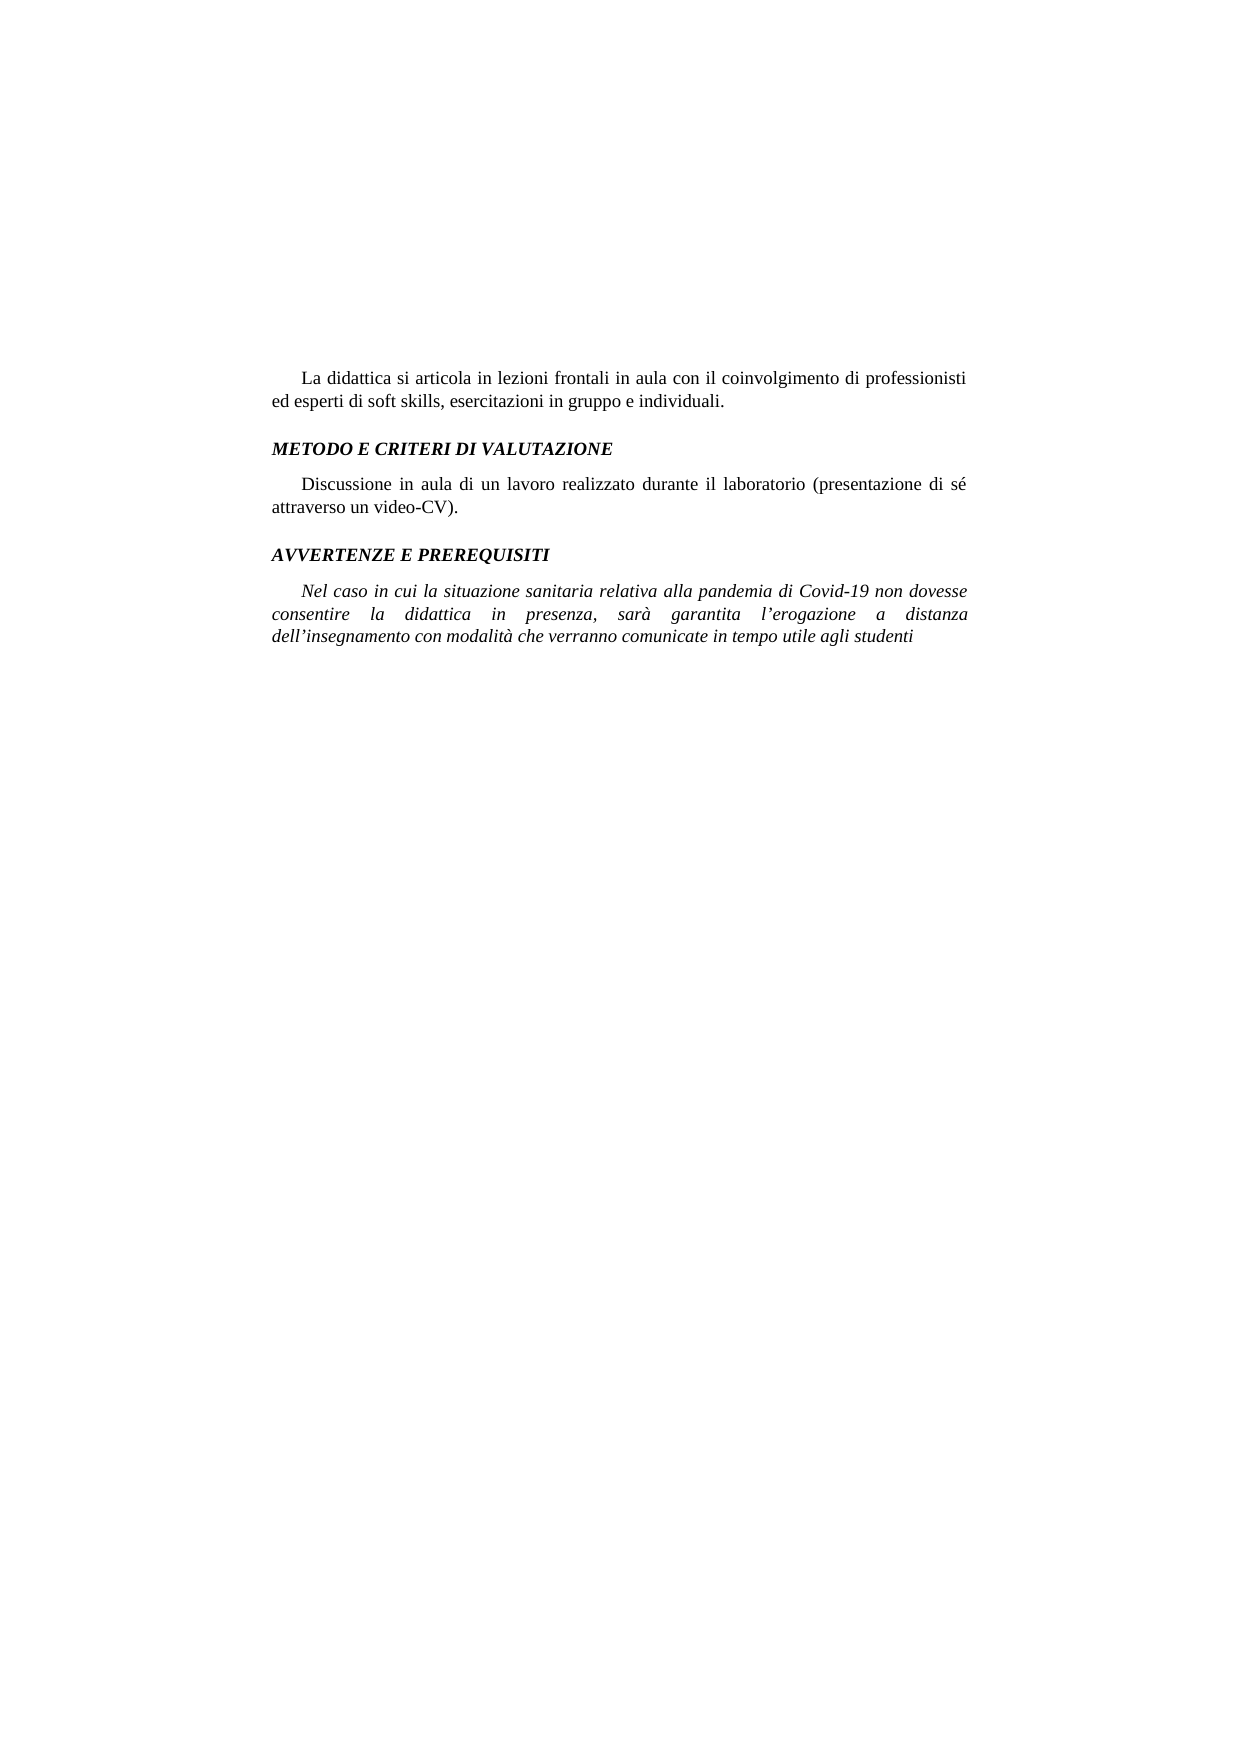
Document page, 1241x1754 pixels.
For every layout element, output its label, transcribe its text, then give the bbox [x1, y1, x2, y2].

text METODO E CRITERI DI VALUTAZIONE [272, 437, 968, 460]
text Discussione in aula di un lavoro realizzato durante il laboratorio (presentazione di sé attraverso un video-CV). [272, 472, 968, 518]
text La didattica si articola in lezioni frontali in aula con il coinvolgimento di professionisti ed esperti di soft skills, esercitazioni in gruppo e individuali. [272, 366, 968, 412]
text Nel caso in cui la situazione sanitaria relativa alla pandemia di Covid-19 non dovesse consentire la didattica in presenza, sarà garantita l’erogazione a distanza dell’insegnamento con modalità che verranno comunicate in tempo utile agli studenti [272, 579, 968, 647]
text AVVERTENZE E PREREQUISITI [272, 543, 968, 566]
